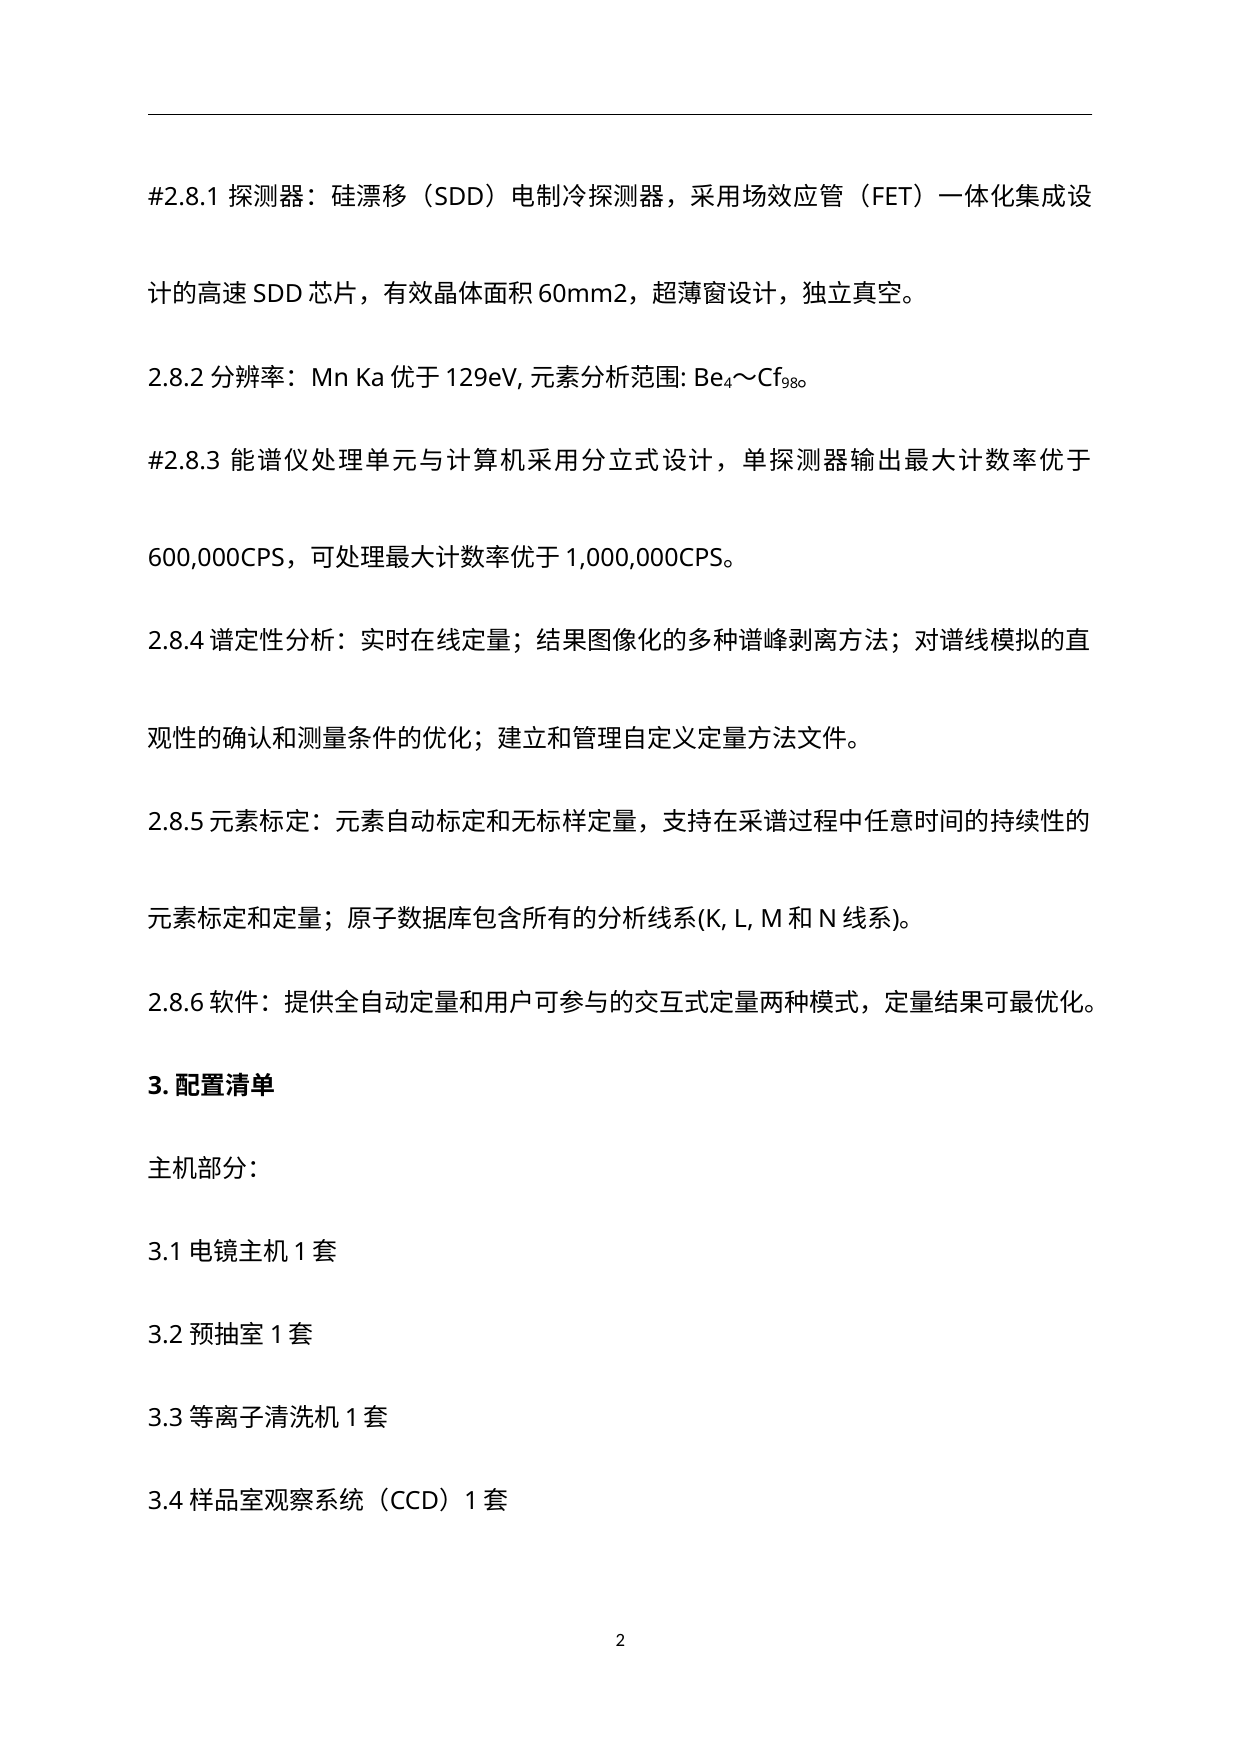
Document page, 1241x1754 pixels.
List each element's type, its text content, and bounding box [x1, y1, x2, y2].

text 2.8.6软件：提供全自动定量和用户可参与的交互式定量两种模式，定量结果可最优化。 [148, 968, 1092, 1033]
title 3.2 预抽室1套 [148, 1300, 1092, 1365]
text 2.8.5元素标定：元素自动标定和无标样定量，支持在采谱过程中任意时间的持续性的元素标定和定量；原子数据库包含所有的分析线系(K, L, M和N线系)。 [148, 787, 1092, 949]
title 3.3 等离子清洗机1套 [148, 1383, 1092, 1448]
text #2.8.1 探测器：硅漂移（SDD）电制冷探测器，采用场效应管（FET）一体化集成设计的高速SDD芯片，有效晶体面积60mm2，超薄窗设计，独立真空。 [148, 162, 1092, 324]
title 3.1电镜主机1套 [148, 1217, 1092, 1282]
text 2.8.2 分辨率：Mn Ka优于129eV, 元素分析范围: Be4～Cf98。 [148, 343, 1092, 408]
text #2.8.3 能谱仪处理单元与计算机采用分立式设计，单探测器输出最大计数率优于600,000CPS，可处理最大计数率优于1,000,000CPS。 [148, 426, 1092, 588]
title 主机部分： [148, 1134, 1092, 1199]
title 3.4 样品室观察系统（CCD）1套 [148, 1466, 1092, 1531]
text 2.8.4谱定性分析：实时在线定量；结果图像化的多种谱峰剥离方法；对谱线模拟的直观性的确认和测量条件的优化；建立和管理自定义定量方法文件。 [148, 606, 1092, 769]
title 3. 配置清单 [148, 1051, 1092, 1116]
